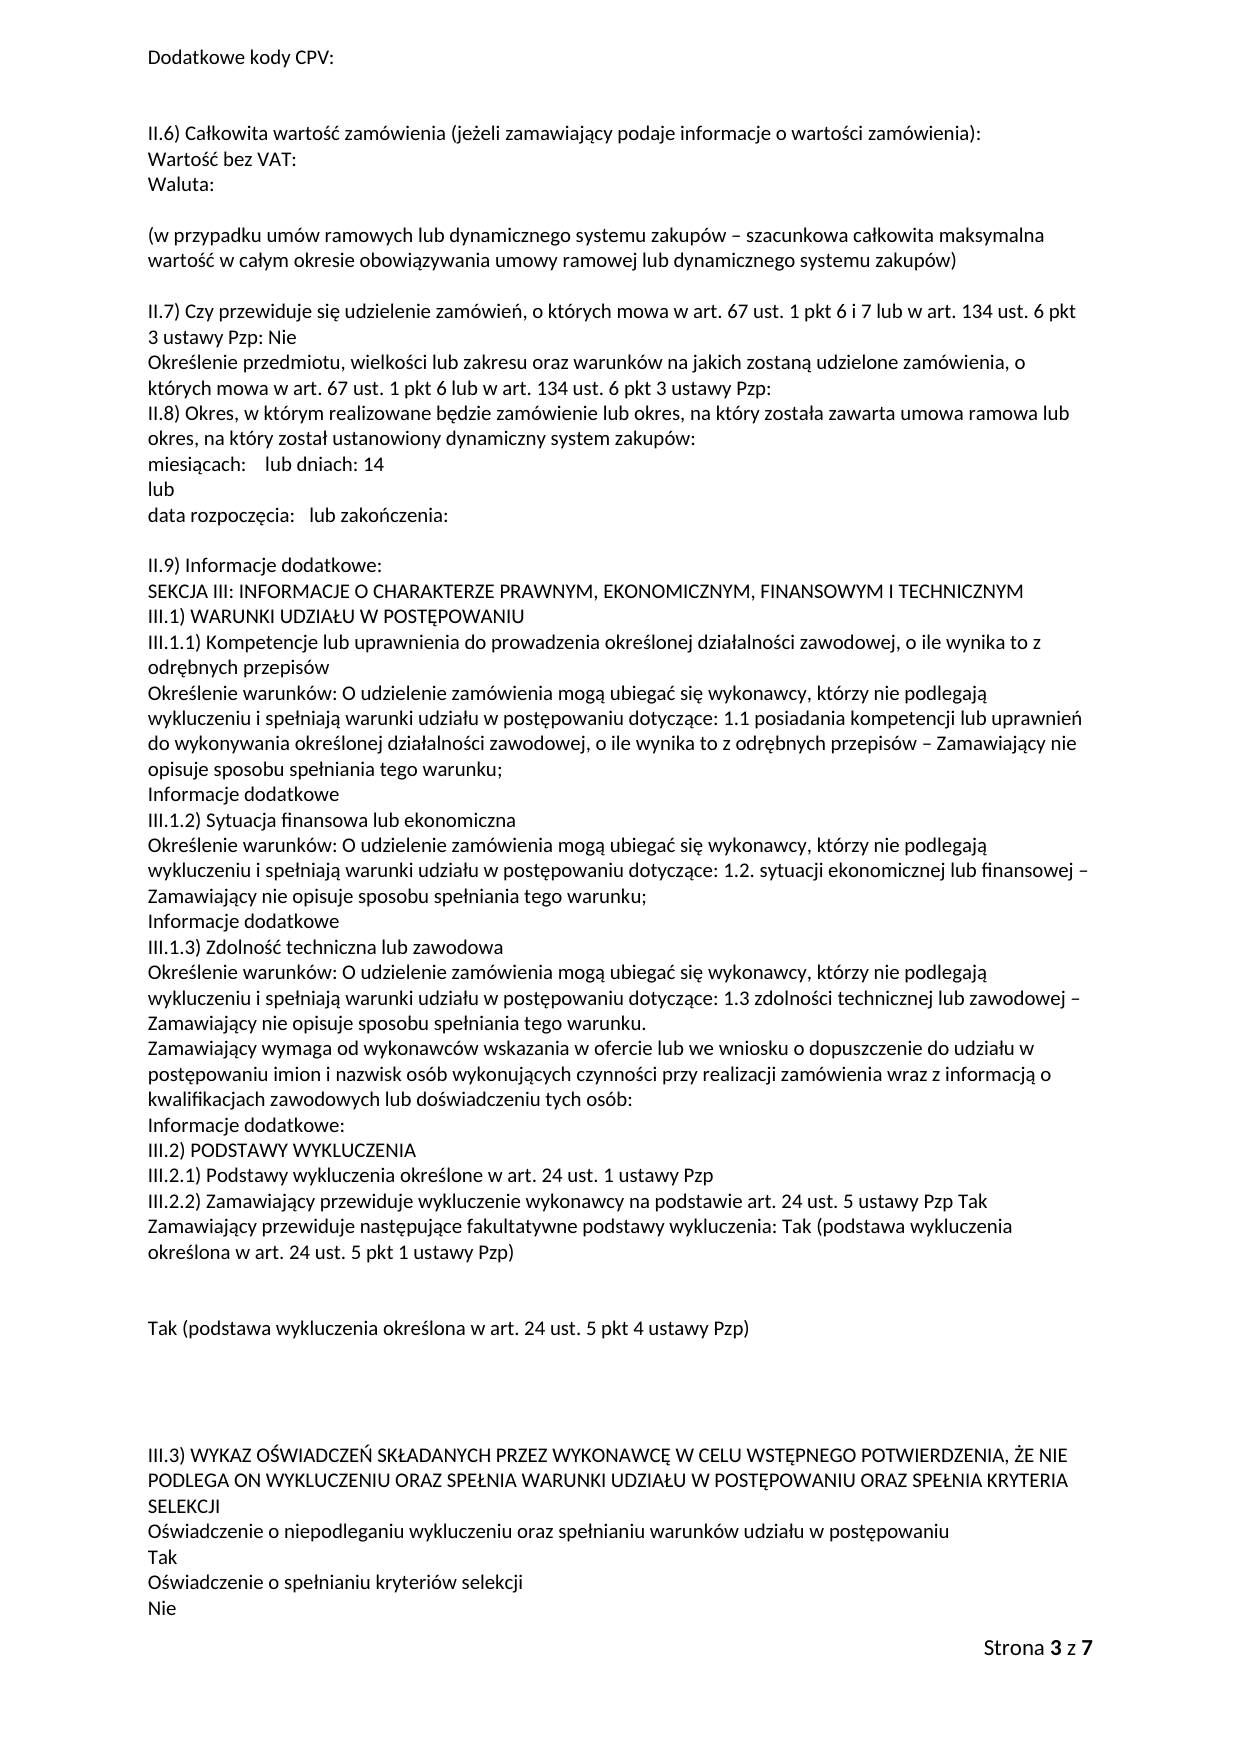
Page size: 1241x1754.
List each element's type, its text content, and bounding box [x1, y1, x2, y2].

text II.6) Całkowita wartość zamówienia (jeżeli zamawiający podaje informacje o wartości zamówienia): [148, 121, 1092, 146]
text Informacje dodatkowe [148, 781, 1092, 807]
text Określenie przedmiotu, wielkości lub zakresu oraz warunków na jakich zostaną udzielone zamówienia, o których mowa w art. 67 ust. 1 pkt 6 lub w art. 134 ust. 6 pkt 3 ustawy Pzp: [148, 349, 1092, 400]
text III.2) PODSTAWY WYKLUCZENIA [148, 1137, 1092, 1163]
text II.7) Czy przewiduje się udzielenie zamówień, o których mowa w art. 67 ust. 1 pkt 6 i 7 lub w art. 134 ust. 6 pkt 3 ustawy Pzp: Nie [148, 298, 1092, 349]
text II.8) Okres, w którym realizowane będzie zamówienie lub okres, na który została zawarta umowa ramowa lub okres, na który został ustanowiony dynamiczny system zakupów: [148, 400, 1092, 451]
text III.1.2) Sytuacja finansowa lub ekonomiczna [148, 807, 1092, 832]
text Oświadczenie o niepodleganiu wykluczeniu oraz spełnianiu warunków udziału w postępowaniu [148, 1518, 1092, 1544]
text Waluta: [148, 171, 1092, 197]
text miesiącach: lub dniach: 14 [148, 451, 1092, 476]
text Dodatkowe kody CPV: [148, 44, 1092, 70]
text Informacje dodatkowe: [148, 1112, 1092, 1137]
text lub [148, 476, 1092, 502]
text SEKCJA III: INFORMACJE O CHARAKTERZE PRAWNYM, EKONOMICZNYM, FINANSOWYM I TECHNICZNYM [148, 578, 1092, 603]
text Wartość bez VAT: [148, 146, 1092, 171]
text Określenie warunków: O udzielenie zamówienia mogą ubiegać się wykonawcy, którzy nie podlegają wykluczeniu i spełniają warunki udziału w postępowaniu dotyczące: 1.1 posiadania kompetencji lub uprawnień do wykonywania określonej działalności zawodowej, o ile wynika to z odrębnych przepisów – Zamawiający nie opisuje sposobu spełniania tego warunku; [148, 680, 1092, 781]
text Tak (podstawa wykluczenia określona w art. 24 ust. 5 pkt 4 ustawy Pzp) [148, 1315, 1092, 1341]
text III.2.1) Podstawy wykluczenia określone w art. 24 ust. 1 ustawy Pzp [148, 1163, 1092, 1188]
text data rozpoczęcia: lub zakończenia: [148, 502, 1092, 527]
text Określenie warunków: O udzielenie zamówienia mogą ubiegać się wykonawcy, którzy nie podlegają wykluczeniu i spełniają warunki udziału w postępowaniu dotyczące: 1.3 zdolności technicznej lub zawodowej – Zamawiający nie opisuje sposobu spełniania tego warunku. [148, 959, 1092, 1036]
text Tak [148, 1544, 1092, 1569]
text Określenie warunków: O udzielenie zamówienia mogą ubiegać się wykonawcy, którzy nie podlegają wykluczeniu i spełniają warunki udziału w postępowaniu dotyczące: 1.2. sytuacji ekonomicznej lub finansowej – Zamawiający nie opisuje sposobu spełniania tego warunku; [148, 832, 1092, 908]
text Oświadczenie o spełnianiu kryteriów selekcji [148, 1569, 1092, 1595]
text III.1.1) Kompetencje lub uprawnienia do prowadzenia określonej działalności zawodowej, o ile wynika to z odrębnych przepisów [148, 629, 1092, 680]
text III.3) WYKAZ OŚWIADCZEŃ SKŁADANYCH PRZEZ WYKONAWCĘ W CELU WSTĘPNEGO POTWIERDZENIA, ŻE NIE PODLEGA ON WYKLUCZENIU ORAZ SPEŁNIA WARUNKI UDZIAŁU W POSTĘPOWANIU ORAZ SPEŁNIA KRYTERIA SELEKCJI [148, 1442, 1092, 1518]
text III.2.2) Zamawiający przewiduje wykluczenie wykonawcy na podstawie art. 24 ust. 5 ustawy Pzp Tak Zamawiający przewiduje następujące fakultatywne podstawy wykluczenia: Tak (podstawa wykluczenia określona w art. 24 ust. 5 pkt 1 ustawy Pzp) [148, 1188, 1092, 1264]
text Nie [148, 1595, 1092, 1620]
text II.9) Informacje dodatkowe: [148, 553, 1092, 578]
text (w przypadku umów ramowych lub dynamicznego systemu zakupów – szacunkowa całkowita maksymalna wartość w całym okresie obowiązywania umowy ramowej lub dynamicznego systemu zakupów) [148, 222, 1092, 273]
text Informacje dodatkowe [148, 908, 1092, 934]
text III.1.3) Zdolność techniczna lub zawodowa [148, 934, 1092, 959]
text III.1) WARUNKI UDZIAŁU W POSTĘPOWANIU [148, 603, 1092, 629]
text Zamawiający wymaga od wykonawców wskazania w ofercie lub we wniosku o dopuszczenie do udziału w postępowaniu imion i nazwisk osób wykonujących czynności przy realizacji zamówienia wraz z informacją o kwalifikacjach zawodowych lub doświadczeniu tych osób: [148, 1036, 1092, 1112]
